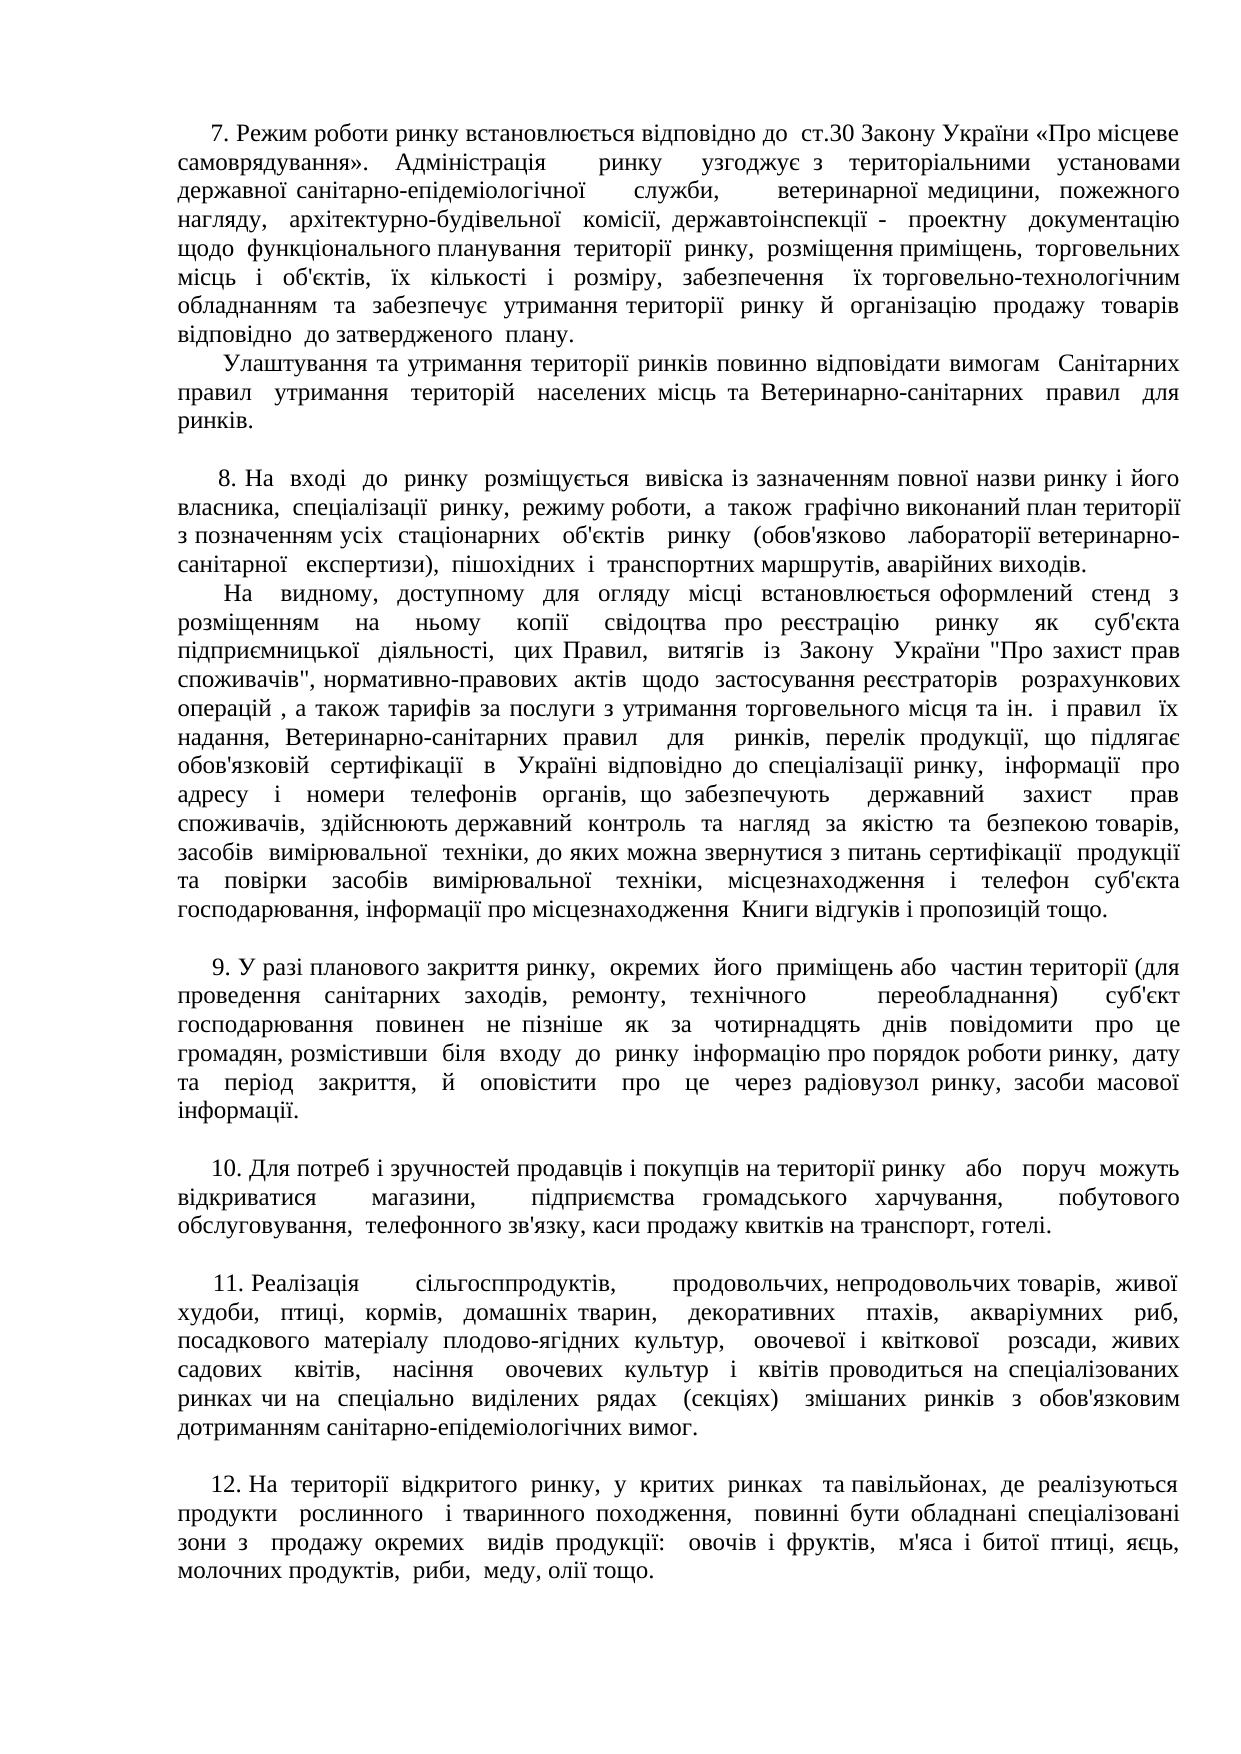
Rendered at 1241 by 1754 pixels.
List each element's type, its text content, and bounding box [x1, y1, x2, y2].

text 7. Режим роботи ринку встановлюється відповідно до ст.30 Закону України «Про місцеве самоврядування». Адміністрація ринку узгоджує з територіальними установами державної санітарно-епідеміологічної служби, ветеринарної медицини, пожежного нагляду, архітектурно-будівельної комісії, державтоінспекції - проектну документацію щодо функціонального планування території ринку, розміщення приміщень, торговельних місць і об'єктів, їх кількості і розміру, забезпечення їх торговельно-технологічним обладнанням та забезпечує утримання території ринку й організацію продажу товарів відповідно до затвердженого плану. [177, 118, 1181, 348]
text 10. Для потреб і зручностей продавців і покупців на території ринку або поруч можуть відкриватися магазини, підприємства громадського харчування, побутового обслуговування, телефонного зв'язку, каси продажу квитків на транспорт, готелі. [177, 1153, 1181, 1239]
text На видному, доступному для огляду місці встановлюється оформлений стенд з розміщенням на ньому копії свідоцтва про реєстрацію ринку як суб'єкта підприємницької діяльності, цих Правил, витягів із Закону України "Про захист прав споживачів", нормативно-правових актів щодо застосування реєстраторів розрахункових операцій , а також тарифів за послуги з утримання торговельного місця та ін. і правил їх надання, Ветеринарно-санітарних правил для ринків, перелік продукції, що підлягає обов'язковій сертифікації в Україні відповідно до спеціалізації ринку, інформації про адресу і номери телефонів органів, що забезпечують державний захист прав споживачів, здійснюють державний контроль та нагляд за якістю та безпекою товарів, засобів вимірювальної техніки, до яких можна звернутися з питань сертифікації продукції та повірки засобів вимірювальної техніки, місцезнаходження і телефон суб'єкта господарювання, інформації про місцезнаходження Книги відгуків і пропозицій тощо. [177, 578, 1181, 923]
text Улаштування та утримання території ринків повинно відповідати вимогам Санітарних правил утримання територій населених місць та Ветеринарно-санітарних правил для ринків. [177, 348, 1181, 434]
text 12. На території відкритого ринку, у критих ринках та павільйонах, де реалізуються продукти рослинного і тваринного походження, повинні бути обладнані спеціалізовані зони з продажу окремих видів продукції: овочів і фруктів, м'яса і битої птиці, яєць, молочних продуктів, риби, меду, олії тощо. [177, 1469, 1181, 1584]
text 11. Реалізація сільгосппродуктів, продовольчих, непродовольчих товарів, живої худоби, птиці, кормів, домашніх тварин, декоративних птахів, акваріумних риб, посадкового матеріалу плодово-ягідних культур, овочевої і квіткової розсади, живих садових квітів, насіння овочевих культур і квітів проводиться на спеціалізованих ринках чи на спеціально виділених рядах (секціях) змішаних ринків з обов'язковим дотриманням санітарно-епідеміологічних вимог. [177, 1268, 1181, 1441]
text 9. У разі планового закриття ринку, окремих його приміщень або частин території (для проведення санітарних заходів, ремонту, технічного переобладнання) суб'єкт господарювання повинен не пізніше як за чотирнадцять днів повідомити про це громадян, розмістивши біля входу до ринку інформацію про порядок роботи ринку, дату та період закриття, й оповістити про це через радіовузол ринку, засоби масової інформації. [177, 952, 1181, 1124]
text 8. На вході до ринку розміщується вивіска із зазначенням повної назви ринку і його власника, спеціалізації ринку, режиму роботи, а також графічно виконаний план території з позначенням усіх стаціонарних об'єктів ринку (обов'язково лабораторії ветеринарно-санітарної експертизи), пішохідних і транспортних маршрутів, аварійних виходів. [177, 463, 1181, 578]
